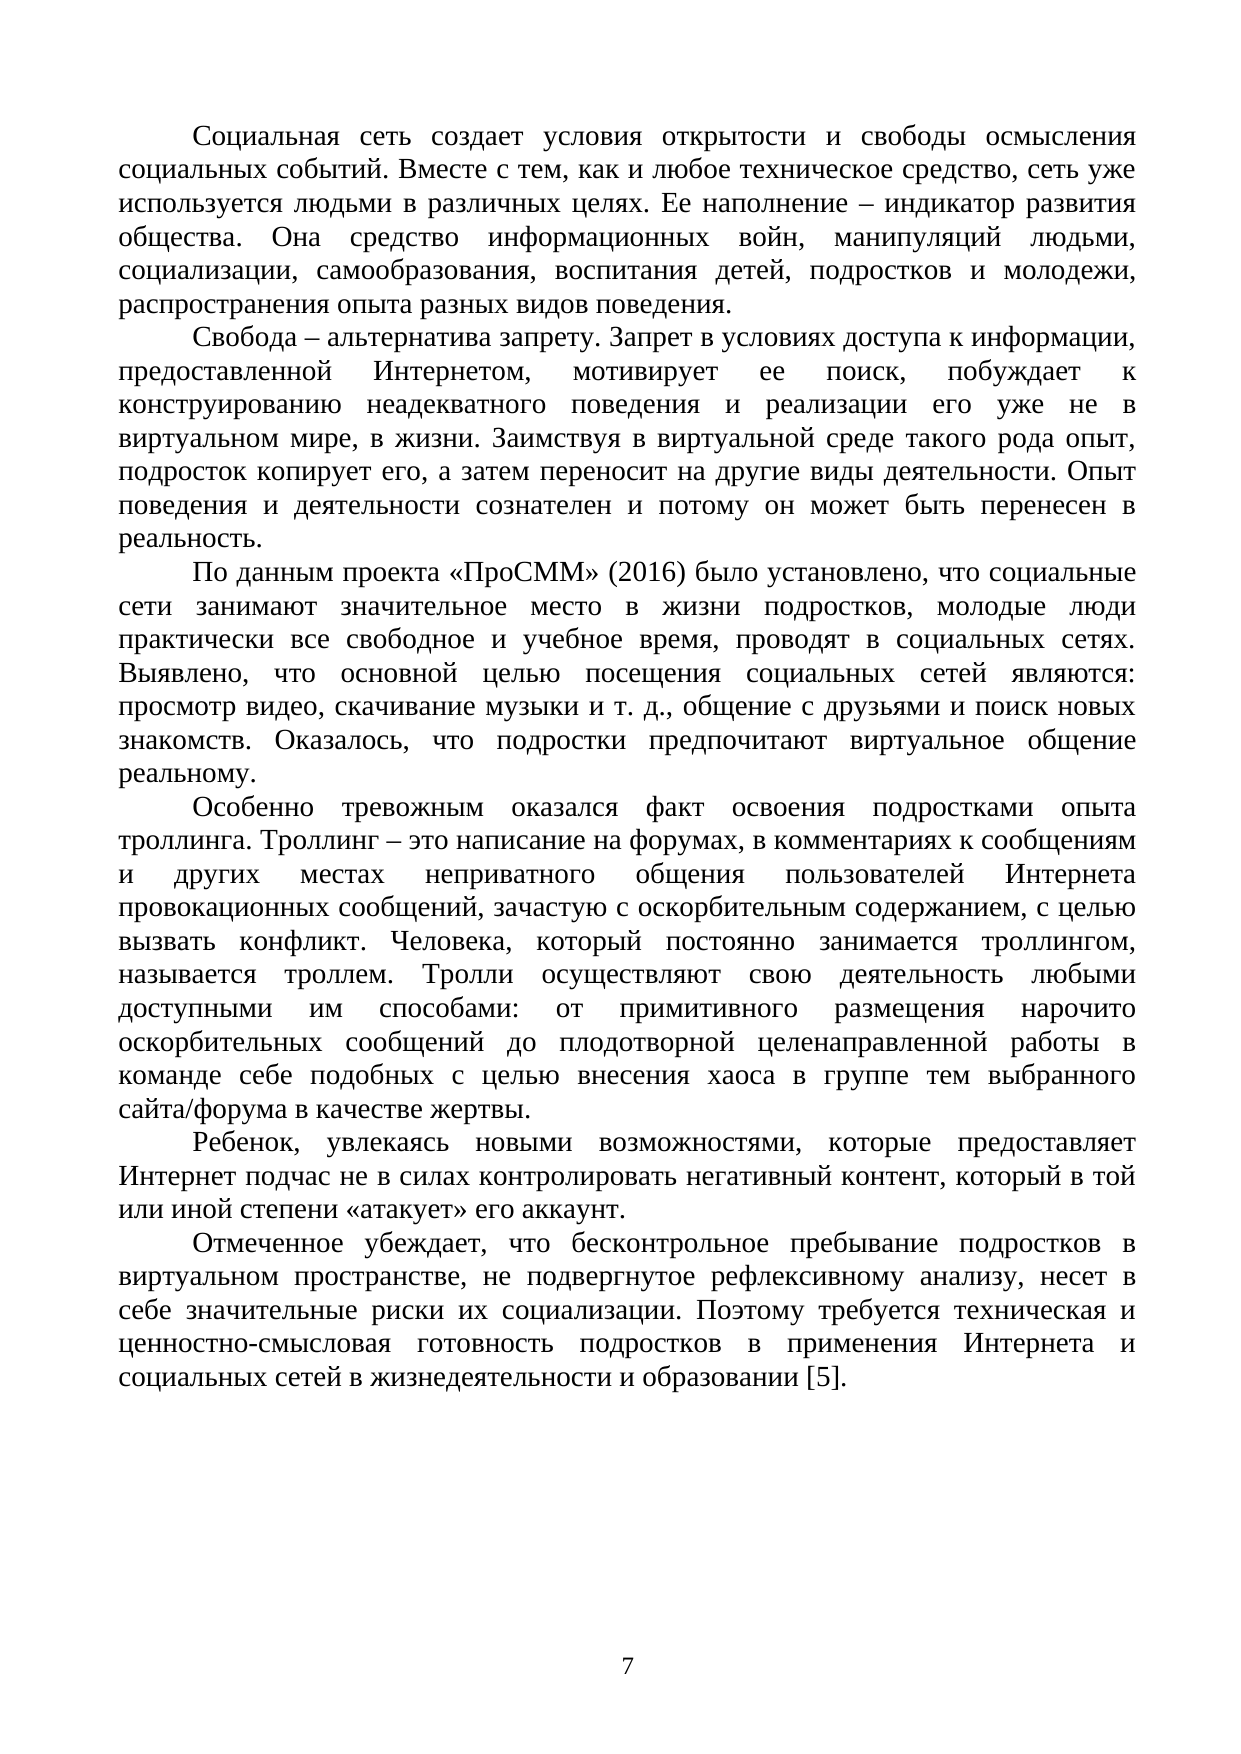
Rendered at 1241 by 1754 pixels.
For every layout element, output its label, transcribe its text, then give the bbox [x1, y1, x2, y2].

text По данным проекта «ПроСММ» (2016) было установлено, что социальные сети занимают значительное место в жизни подростков, молодые люди практически все свободное и учебное время, проводят в социальных сетях. Выявлено, что основной целью посещения социальных сетей являются: просмотр видео, скачивание музыки и т. д., общение с друзьями и поиск новых знакомств. Оказалось, что подростки предпочитают виртуальное общение реальному. [118, 554, 1137, 789]
text Ребенок, увлекаясь новыми возможностями, которые предоставляет Интернет подчас не в силах контролировать негативный контент, который в той или иной степени «атакует» его аккаунт. [118, 1124, 1137, 1225]
text Социальная сеть создает условия открытости и свободы осмысления социальных событий. Вместе с тем, как и любое техническое средство, сеть уже используется людьми в различных целях. Ее наполнение – индикатор развития общества. Она средство информационных войн, манипуляций людьми, социализации, самообразования, воспитания детей, подростков и молодежи, распространения опыта разных видов поведения. [118, 118, 1137, 319]
text Особенно тревожным оказался факт освоения подростками опыта троллинга. Троллинг – это написание на форумах, в комментариях к сообщениям и других местах неприватного общения пользователей Интернета провокационных сообщений, зачастую с оскорбительным содержанием, с целью вызвать конфликт. Человека, который постоянно занимается троллингом, называется троллем. Тролли осуществляют свою деятельность любыми доступными им способами: от примитивного размещения нарочито оскорбительных сообщений до плодотворной целенаправленной работы в команде себе подобных с целью внесения хаоса в группе тем выбранного сайта/форума в качестве жертвы. [118, 789, 1137, 1124]
text Свобода – альтернатива запрету. Запрет в условиях доступа к информации, предоставленной Интернетом, мотивирует ее поиск, побуждает к конструированию неадекватного поведения и реализации его уже не в виртуальном мире, в жизни. Заимствуя в виртуальной среде такого рода опыт, подросток копирует его, а затем переносит на другие виды деятельности. Опыт поведения и деятельности сознателен и потому он может быть перенесен в реальность. [118, 319, 1137, 554]
text Отмеченное убеждает, что бесконтрольное пребывание подростков в виртуальном пространстве, не подвергнутое рефлексивному анализу, несет в себе значительные риски их социализации. Поэтому требуется техническая и ценностно-смысловая готовность подростков в применения Интернета и социальных сетей в жизнедеятельности и образовании [5]. [118, 1225, 1137, 1393]
